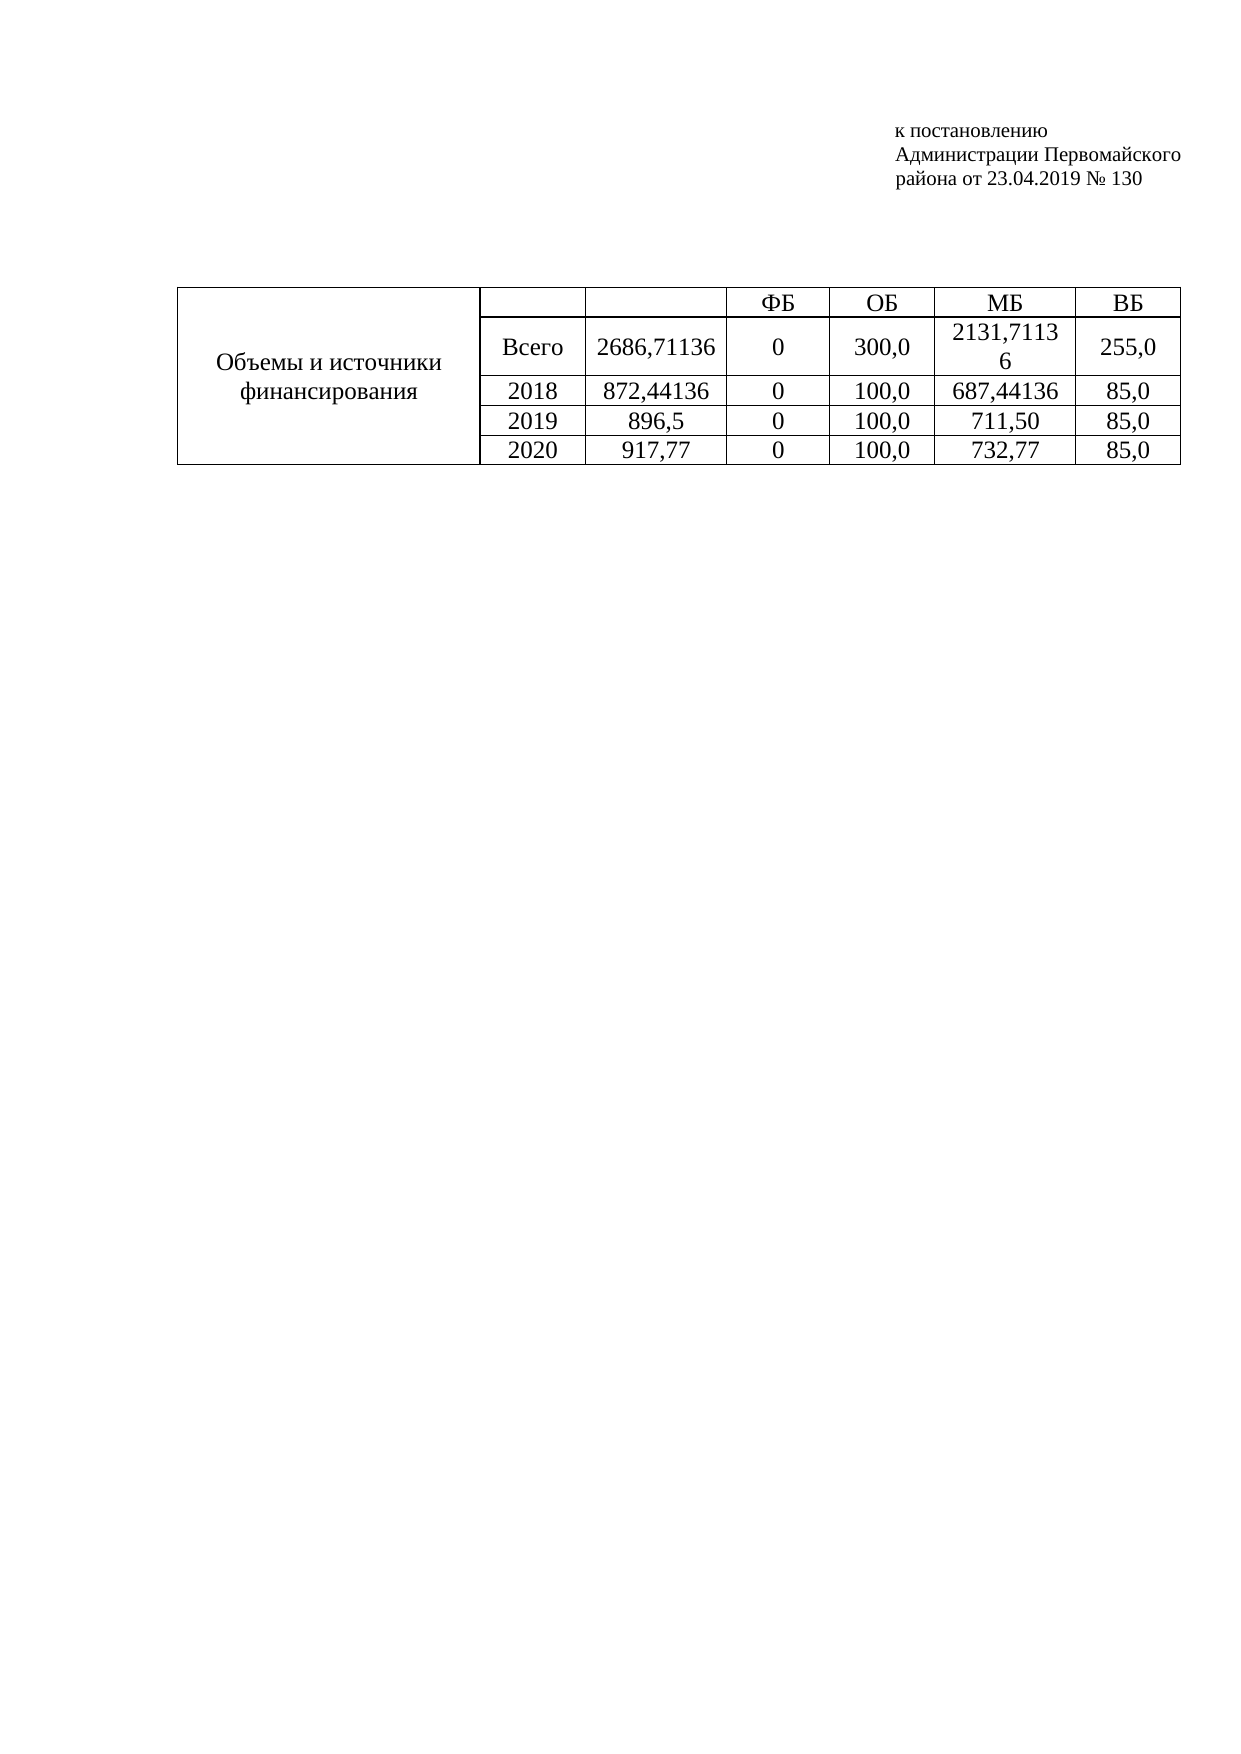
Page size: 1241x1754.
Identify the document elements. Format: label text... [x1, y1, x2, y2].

table_header Объемы и источники финансирования [178, 288, 479, 464]
table_cell 2020 [481, 436, 585, 464]
text района от 23.04.2019 № 130 [767, 166, 1181, 190]
table_header ФБ [727, 288, 829, 316]
table_cell 711,50 [935, 406, 1075, 434]
table_cell 917,77 [586, 436, 726, 464]
table_cell 0 [727, 436, 829, 464]
text Администрации Первомайского [177, 142, 1181, 166]
table_cell 687,44136 [935, 376, 1075, 405]
table_cell 85,0 [1076, 406, 1180, 434]
table_cell 85,0 [1076, 376, 1180, 405]
table_cell 2131,71136 [935, 318, 1075, 375]
table_cell 85,0 [1076, 436, 1180, 464]
text к постановлению [620, 118, 1181, 142]
table_cell 2019 [481, 406, 585, 434]
table_header [481, 288, 585, 316]
table_cell 0 [727, 318, 829, 375]
table_cell 896,5 [586, 406, 726, 434]
table_cell 300,0 [830, 318, 934, 375]
table_cell 0 [727, 376, 829, 405]
table_cell 732,77 [935, 436, 1075, 464]
table_cell 100,0 [830, 406, 934, 434]
table_header ВБ [1076, 288, 1180, 316]
table_cell 2018 [481, 376, 585, 405]
table_cell 2686,71136 [586, 318, 726, 375]
table_header ОБ [830, 288, 934, 316]
table_cell 255,0 [1076, 318, 1180, 375]
table_header МБ [935, 288, 1075, 316]
table_cell Всего [481, 318, 585, 375]
table_cell 872,44136 [586, 376, 726, 405]
table_cell 100,0 [830, 376, 934, 405]
table_header [586, 288, 726, 316]
table_cell 0 [727, 406, 829, 434]
table_cell 100,0 [830, 436, 934, 464]
